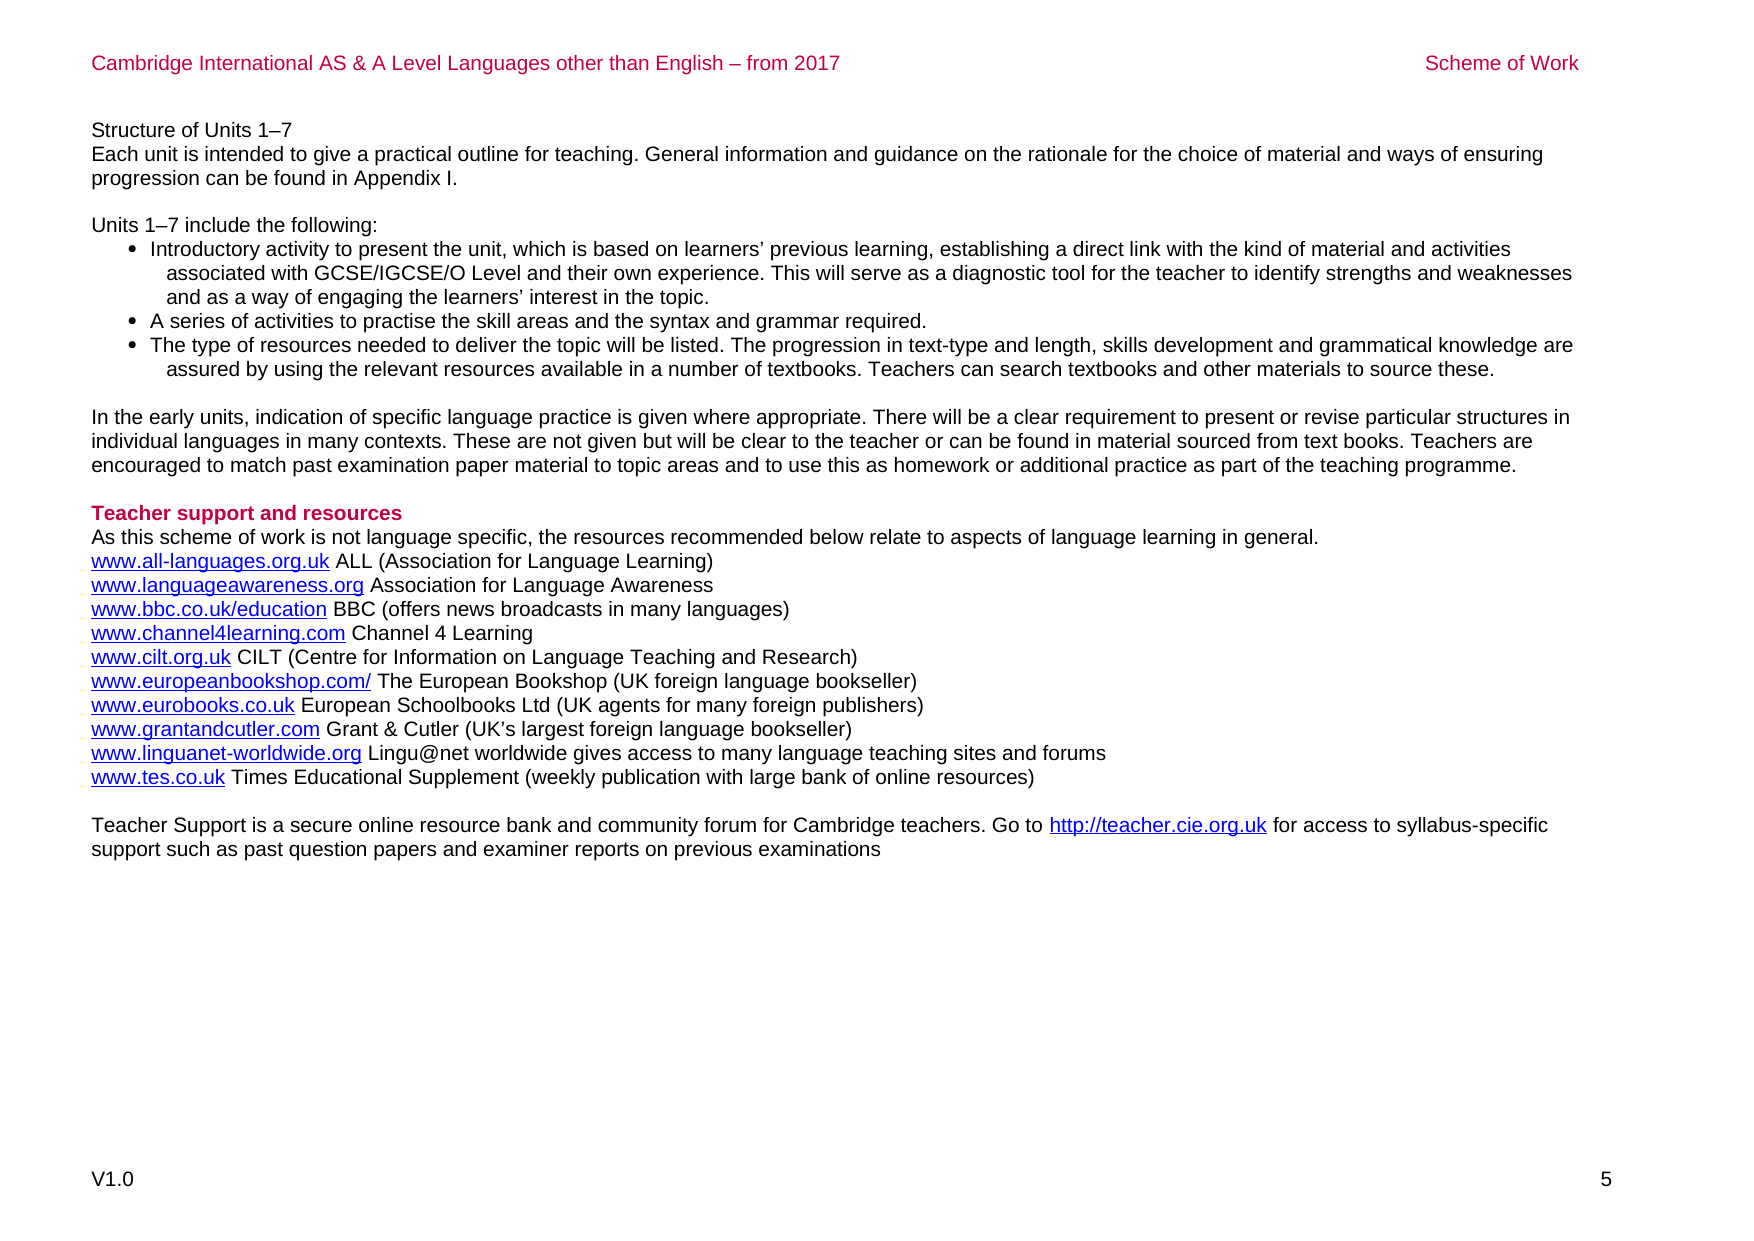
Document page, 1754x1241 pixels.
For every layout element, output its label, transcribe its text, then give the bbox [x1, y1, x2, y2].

text As this scheme of work is not language specific, the resources recommended below relate to aspects of language learning in general. [91, 525, 1604, 549]
text Teacher Support is a secure online resource bank and community forum for Cambridge teachers. Go to http://teacher.cie.org.uk for access to syllabus-specific support such as past question papers and examiner reports on previous examinations [91, 812, 1604, 860]
text www.eurobooks.co.uk European Schoolbooks Ltd (UK agents for many foreign publishers) [91, 693, 1604, 717]
text Structure of Units 1–7 [91, 117, 1604, 141]
text www.channel4learning.com Channel 4 Learning [91, 621, 1604, 645]
text In the early units, indication of specific language practice is given where appropriate. There will be a clear requirement to present or revise particular structures in individual languages in many contexts. These are not given but will be clear to the teacher or can be found in material sourced from text books. Teachers are encouraged to match past examination paper material to topic areas and to use this as homework or additional practice as part of the teaching programme. [91, 405, 1604, 477]
list A series of activities to practise the skill areas and the syntax and grammar required. [128, 309, 1604, 333]
text www.linguanet-worldwide.org Lingu@net worldwide gives access to many language teaching sites and forums [91, 741, 1604, 764]
text www.all-languages.org.uk ALL (Association for Language Learning) [91, 549, 1604, 573]
text Units 1–7 include the following: [91, 213, 1604, 237]
text Teacher support and resources [91, 501, 1604, 525]
list The type of resources needed to deliver the topic will be listed. The progression in text-type and length, skills development and grammatical knowledge are assured by using the relevant resources available in a number of textbooks. Teachers can search textbooks and other materials to source these. [128, 333, 1604, 381]
text www.grantandcutler.com Grant & Cutler (UK’s largest foreign language bookseller) [91, 717, 1604, 741]
text www.languageawareness.org Association for Language Awareness [91, 573, 1604, 597]
text Each unit is intended to give a practical outline for teaching. General information and guidance on the rationale for the choice of material and ways of ensuring progression can be found in Appendix I. [91, 141, 1604, 189]
text www.tes.co.uk Times Educational Supplement (weekly publication with large bank of online resources) [91, 764, 1604, 788]
list Introductory activity to present the unit, which is based on learners’ previous learning, establishing a direct link with the kind of material and activities associated with GCSE/IGCSE/O Level and their own experience. This will serve as a diagnostic tool for the teacher to identify strengths and weaknesses and as a way of engaging the learners’ interest in the topic. [128, 237, 1604, 309]
text www.bbc.co.uk/education BBC (offers news broadcasts in many languages) [91, 597, 1604, 621]
text www.cilt.org.uk CILT (Centre for Information on Language Teaching and Research) [91, 645, 1604, 669]
text www.europeanbookshop.com/ The European Bookshop (UK foreign language bookseller) [91, 669, 1604, 693]
